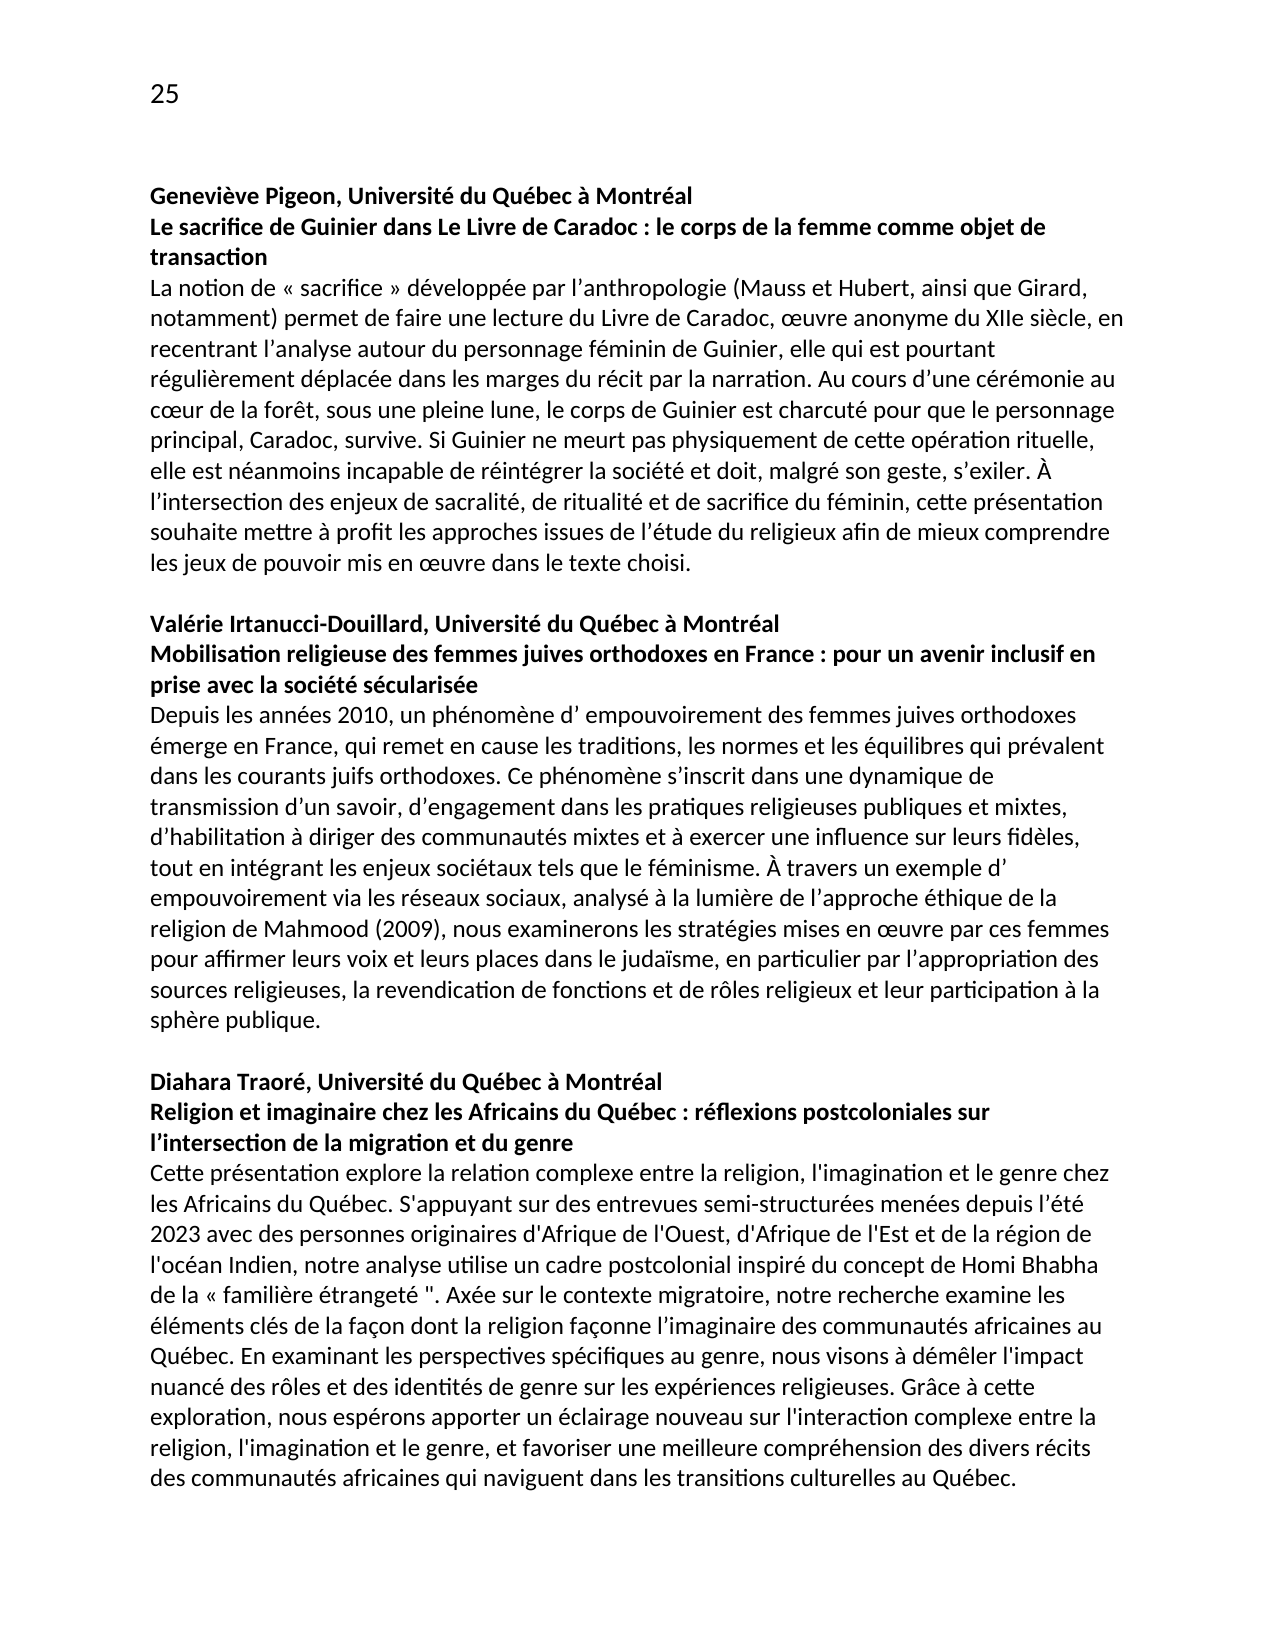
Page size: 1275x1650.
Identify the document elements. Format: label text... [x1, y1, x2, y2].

text La notion de « sacrifice » développée par l’anthropologie (Mauss et Hubert, ainsi que Girard, notamment) permet de faire une lecture du Livre de Caradoc, œuvre anonyme du XIIe siècle, en recentrant l’analyse autour du personnage féminin de Guinier, elle qui est pourtant régulièrement déplacée dans les marges du récit par la narration. Au cours d’une cérémonie au cœur de la forêt, sous une pleine lune, le corps de Guinier est charcuté pour que le personnage principal, Caradoc, survive. Si Guinier ne meurt pas physiquement de cette opération rituelle, elle est néanmoins incapable de réintégrer la société et doit, malgré son geste, s’exiler. À l’intersection des enjeux de sacralité, de ritualité et de sacrifice du féminin, cette présentation souhaite mettre à profit les approches issues de l’étude du religieux afin de mieux comprendre les jeux de pouvoir mis en œuvre dans le texte choisi. [150, 272, 1125, 577]
text Mobilisation religieuse des femmes juives orthodoxes en France : pour un avenir inclusif en prise avec la société sécularisée [150, 638, 1125, 699]
text Le sacrifice de Guinier dans Le Livre de Caradoc : le corps de la femme comme objet de transaction [150, 211, 1125, 272]
text Valérie Irtanucci-Douillard, Université du Québec à Montréal [150, 608, 1125, 638]
text Geneviève Pigeon, Université du Québec à Montréal [150, 181, 1125, 211]
text Religion et imaginaire chez les Africains du Québec : réflexions postcoloniales sur l’intersection de la migration et du genre [150, 1096, 1125, 1157]
text Cette présentation explore la relation complexe entre la religion, l'imagination et le genre chez les Africains du Québec. S'appuyant sur des entrevues semi-structurées menées depuis l’été 2023 avec des personnes originaires d'Afrique de l'Ouest, d'Afrique de l'Est et de la région de l'océan Indien, notre analyse utilise un cadre postcolonial inspiré du concept de Homi Bhabha de la « familière étrangeté ". Axée sur le contexte migratoire, notre recherche examine les éléments clés de la façon dont la religion façonne l’imaginaire des communautés africaines au Québec. En examinant les perspectives spécifiques au genre, nous visons à démêler l'impact nuancé des rôles et des identités de genre sur les expériences religieuses. Grâce à cette exploration, nous espérons apporter un éclairage nouveau sur l'interaction complexe entre la religion, l'imagination et le genre, et favoriser une meilleure compréhension des divers récits des communautés africaines qui naviguent dans les transitions culturelles au Québec. [150, 1157, 1125, 1493]
text Depuis les années 2010, un phénomène d’ empouvoirement des femmes juives orthodoxes émerge en France, qui remet en cause les traditions, les normes et les équilibres qui prévalent dans les courants juifs orthodoxes. Ce phénomène s’inscrit dans une dynamique de transmission d’un savoir, d’engagement dans les pratiques religieuses publiques et mixtes, d’habilitation à diriger des communautés mixtes et à exercer une influence sur leurs fidèles, tout en intégrant les enjeux sociétaux tels que le féminisme. À travers un exemple d’ empouvoirement via les réseaux sociaux, analysé à la lumière de l’approche éthique de la religion de Mahmood (2009), nous examinerons les stratégies mises en œuvre par ces femmes pour affirmer leurs voix et leurs places dans le judaïsme, en particulier par l’appropriation des sources religieuses, la revendication de fonctions et de rôles religieux et leur participation à la sphère publique. [150, 699, 1125, 1035]
text Diahara Traoré, Université du Québec à Montréal [150, 1066, 1125, 1096]
